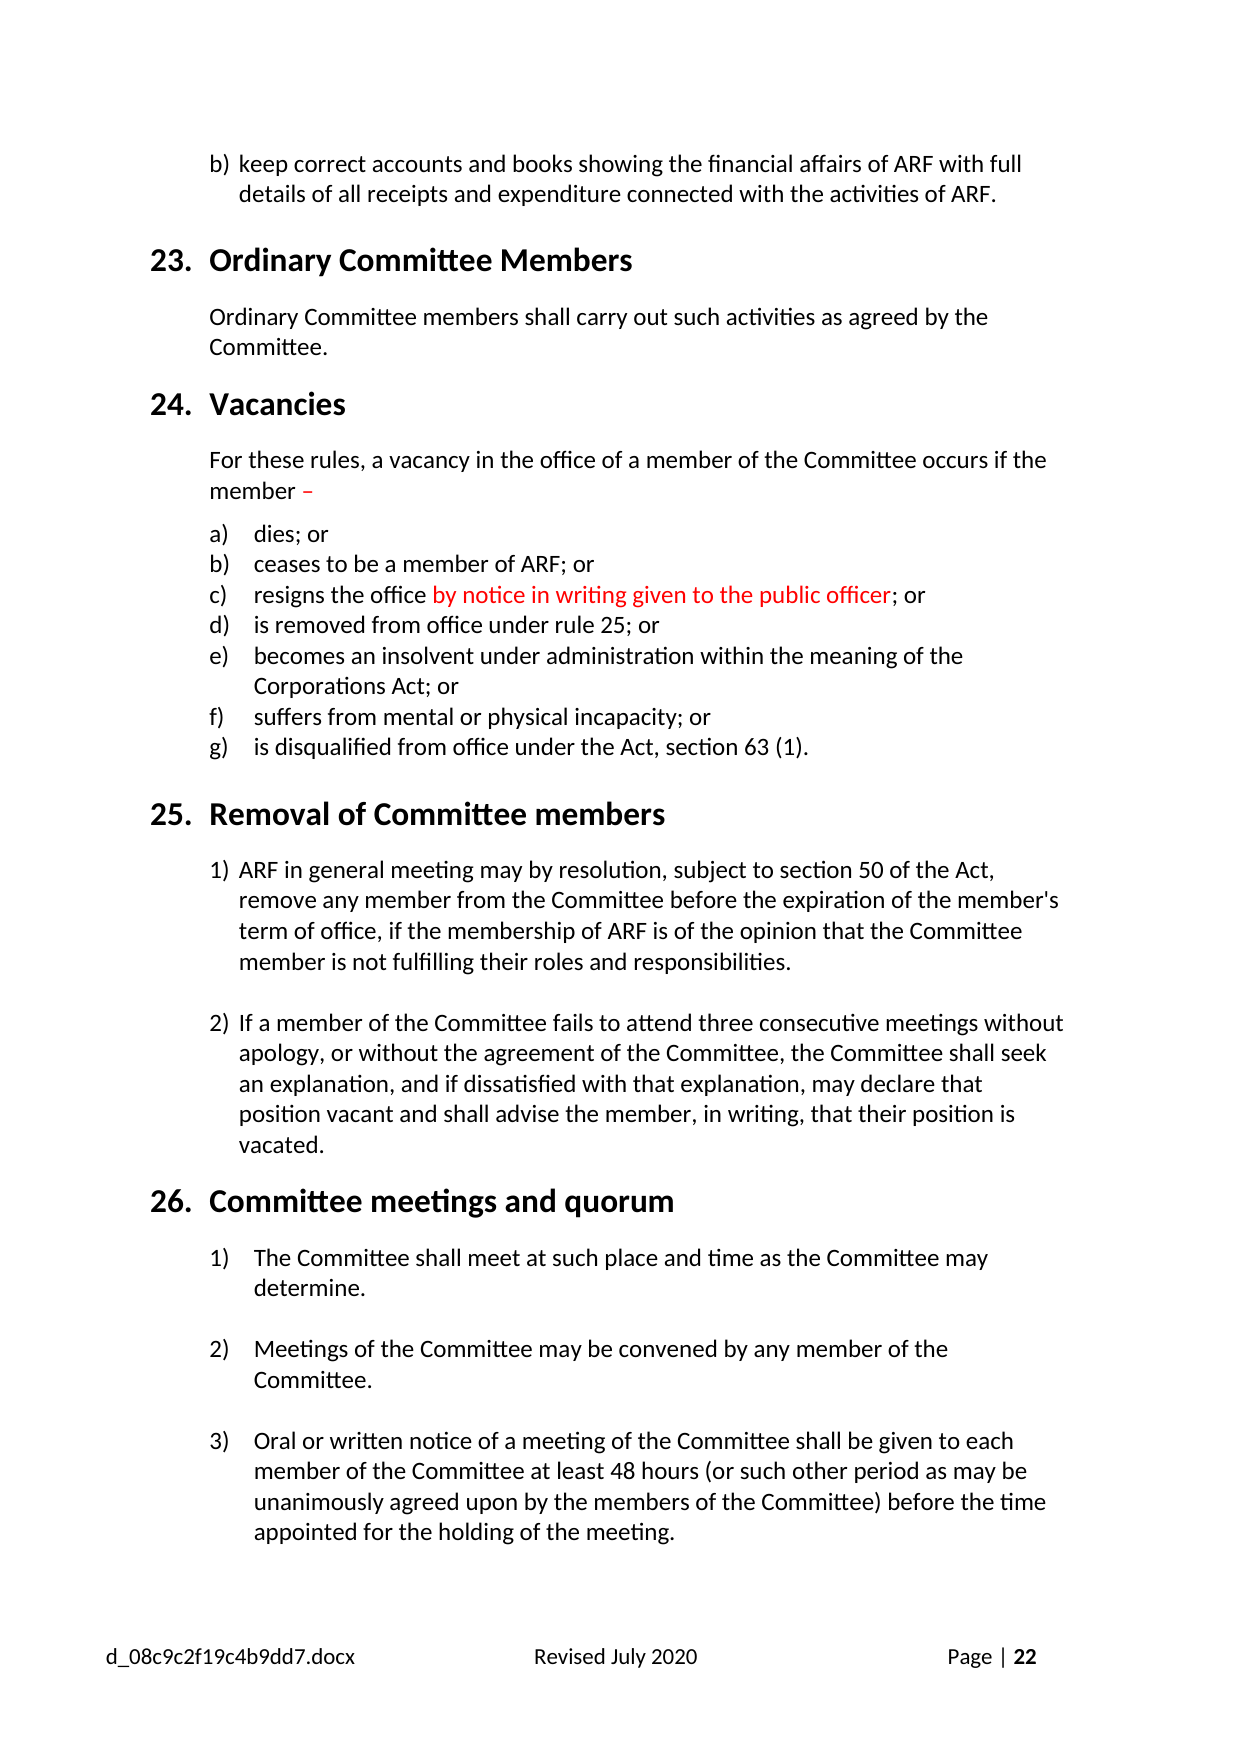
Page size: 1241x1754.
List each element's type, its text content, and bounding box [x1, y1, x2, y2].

list Oral or written notice of a meeting of the Committee shall be given to each member of the Committee at least 48 hours (or such other period as may be unanimously agreed upon by the members of the Committee) before the time appointed for the holding of the meeting. [209, 1425, 1065, 1547]
list ARF in general meeting may by resolution, subject to section 50 of the Act, remove any member from the Committee before the expiration of the member's term of office, if the membership of ARF is of the opinion that the Committee member is not fulfilling their roles and responsibilities. [209, 854, 1065, 976]
text 23. Ordinary Committee Members [150, 239, 1065, 280]
list resigns the office by notice in writing given to the public officer; or [209, 579, 1065, 609]
list ceases to be a member of ARF; or [209, 548, 1065, 579]
list is disqualified from office under the Act, section 63 (1). [209, 731, 1065, 762]
list is removed from office under rule 25; or [209, 609, 1065, 640]
text 24. Vacancies [150, 383, 1065, 423]
list Meetings of the Committee may be convened by any member of the Committee. [209, 1333, 1065, 1394]
list keep correct accounts and books showing the financial affairs of ARF with full details of all receipts and expenditure connected with the activities of ARF. [209, 148, 1065, 209]
list dies; or [209, 518, 1065, 548]
list becomes an insolvent under administration within the meaning of the Corporations Act; or [209, 640, 1065, 701]
text 26. Committee meetings and quorum [150, 1180, 1065, 1221]
text 25. Removal of Committee members [150, 792, 1065, 833]
list If a member of the Committee fails to attend three consecutive meetings without apology, or without the agreement of the Committee, the Committee shall seek an explanation, and if dissatisfied with that explanation, may declare that position vacant and shall advise the member, in writing, that their position is vacated. [209, 1007, 1065, 1159]
text Ordinary Committee members shall carry out such activities as agreed by the Committee. [209, 301, 1065, 362]
list suffers from mental or physical incapacity; or [209, 701, 1065, 731]
list The Committee shall meet at such place and time as the Committee may determine. [209, 1242, 1065, 1303]
text For these rules, a vacancy in the office of a member of the Committee occurs if the member – [209, 444, 1065, 505]
